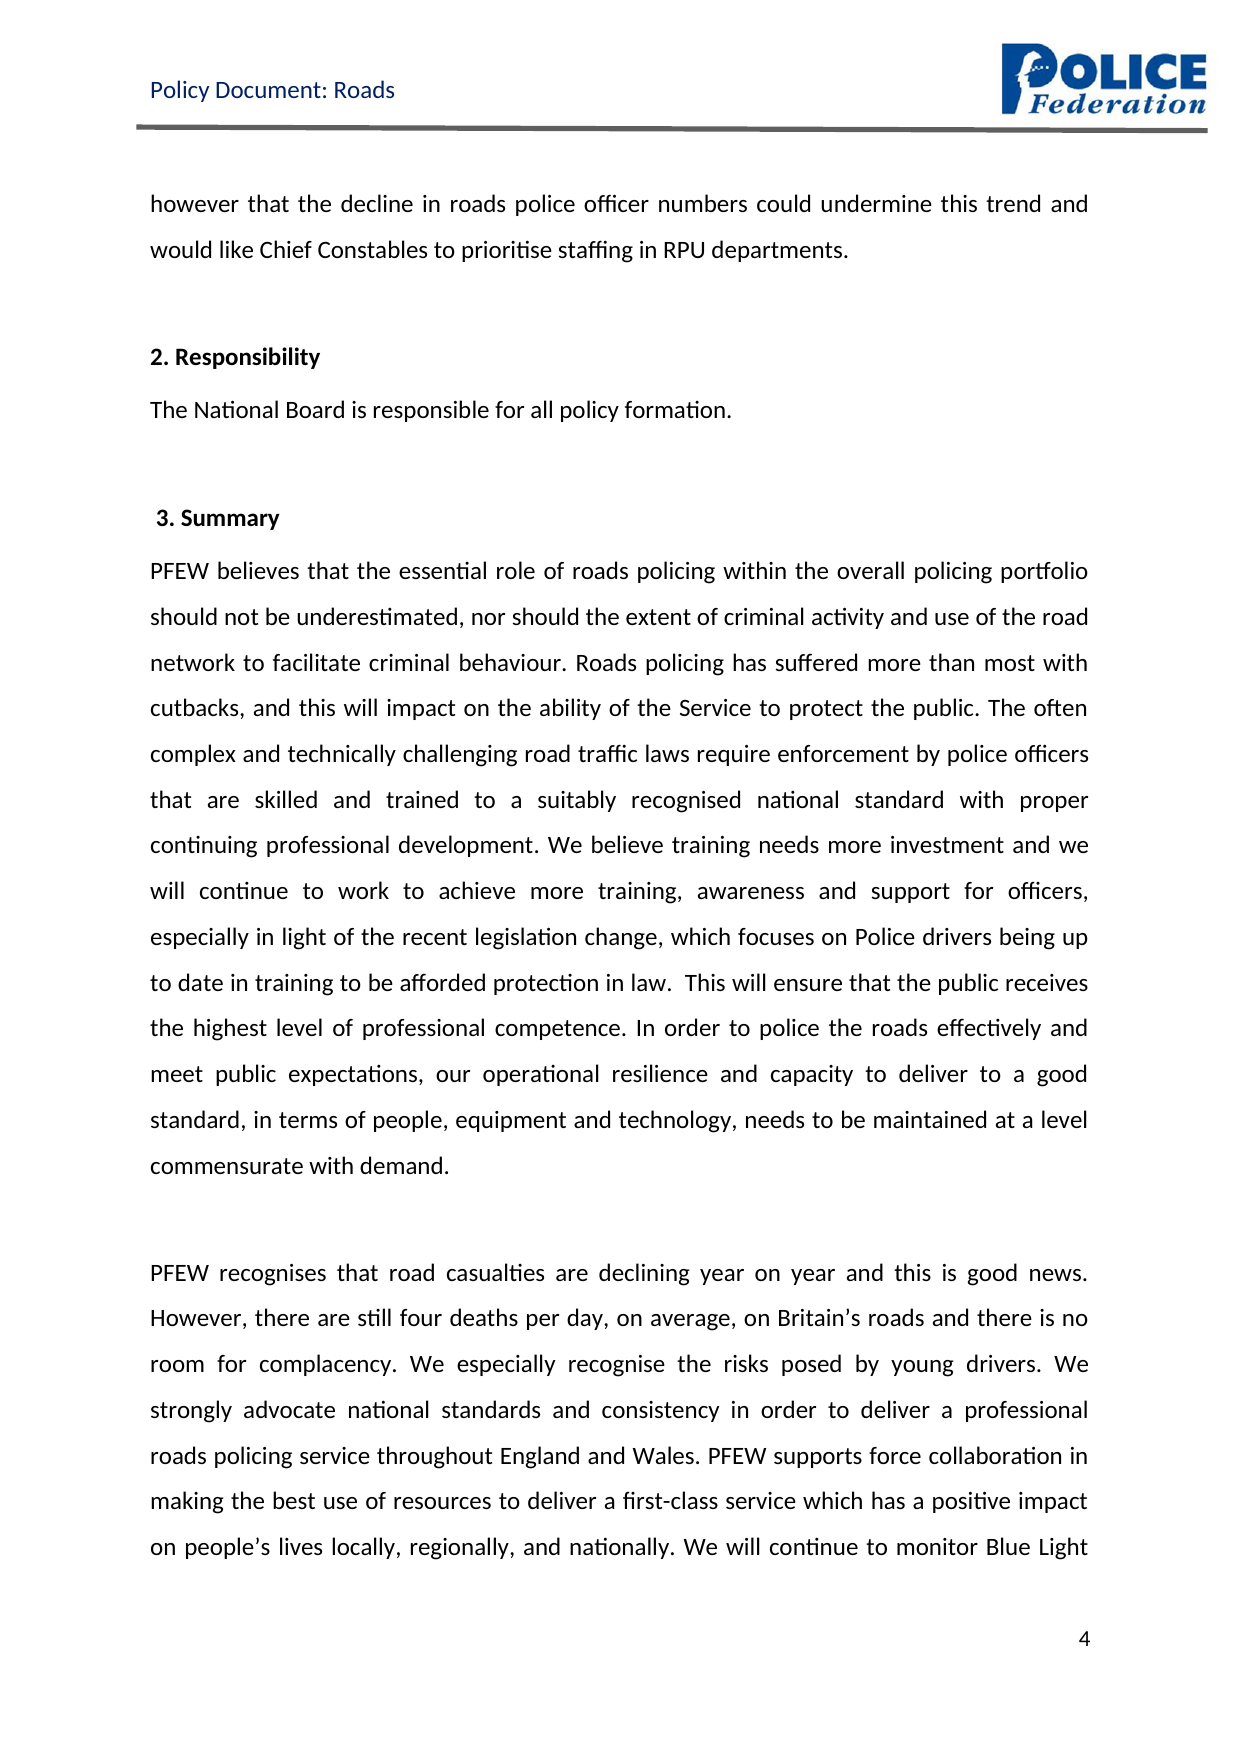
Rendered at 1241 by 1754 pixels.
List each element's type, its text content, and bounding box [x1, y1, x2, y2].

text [150, 1257, 1090, 1562]
text 2. Responsibility [150, 341, 1090, 372]
picture [993, 37, 1222, 115]
text 3. Summary [150, 502, 1090, 532]
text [150, 188, 1090, 264]
text The National Board is responsible for all policy formation. [150, 395, 1090, 425]
text PFEW believes that the essential role of roads policing within the overall policing portfolio should not be underestimated, nor should the extent of criminal activity and use of the road network to facilitate criminal behaviour. Roads policing has suffered more than most with cutbacks, and this will impact on the ability of the Service to protect the public. The often complex and technically challenging road traffic laws require enforcement by police officers that are skilled and trained to a suitably recognised national standard with proper continuing professional development. We believe training needs more investment and we will continue to work to achieve more training, awareness and support for officers, especially in light of the recent legislation change, which focuses on Police drivers being up to date in training to be afforded protection in law. This will ensure that the public receives the highest level of professional competence. In order to police the roads effectively and meet public expectations, our operational resilience and capacity to deliver to a good standard, in terms of people, equipment and technology, needs to be maintained at a level commensurate with demand. [150, 555, 1090, 1180]
